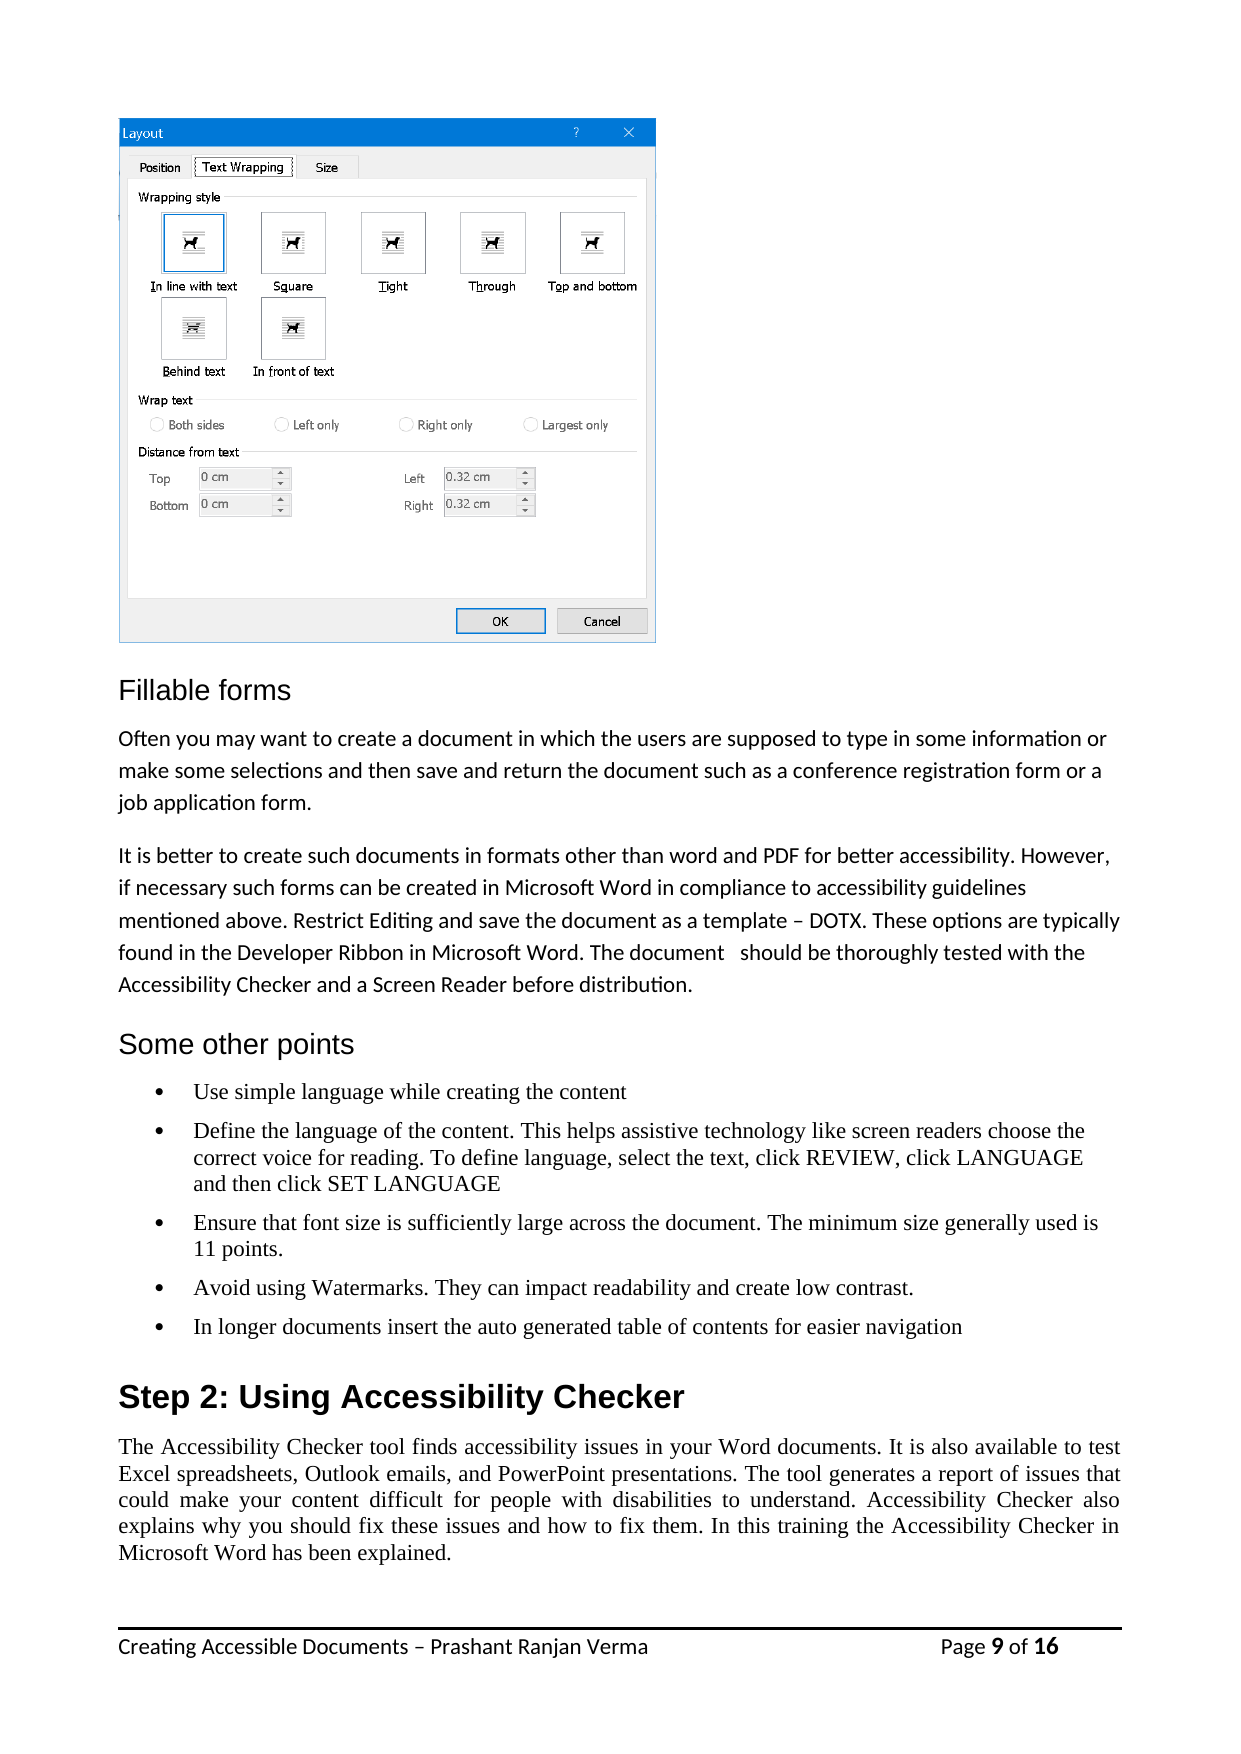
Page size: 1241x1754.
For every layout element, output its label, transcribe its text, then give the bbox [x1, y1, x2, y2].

list Ensure that font size is sufficiently large across the document. The minimum size generally used is 11 points. [156, 1209, 1122, 1261]
list Use simple language while creating the content [156, 1078, 1122, 1105]
picture [118, 118, 657, 644]
subtitle Fillable forms [118, 673, 1122, 706]
list In longer documents insert the auto generated table of contents for easier navigation [156, 1313, 1122, 1339]
text The Accessibility Checker tool finds accessibility issues in your Word documents. It is also available to test Excel spreadsheets, Outlook emails, and PowerPoint presentations. The tool generates a report of issues that could make your content difficult for people with disabilities to understand. Accessibility Checker also explains why you should fix these issues and how to fix them. In this training the Accessibility Checker in Microsoft Word has been explained. [118, 1433, 1122, 1565]
list Avoid using Watermarks. They can impact readability and create low contrast. [156, 1274, 1122, 1300]
list Define the language of the content. This helps assistive technology like screen readers choose the correct voice for reading. To define language, select the text, click REVIEW, click LANGUAGE and then click SET LANGUAGE [156, 1117, 1122, 1196]
subtitle Some other points [118, 1027, 1122, 1061]
text It is better to create such documents in formats other than word and PDF for better accessibility. However, if necessary such forms can be created in Microsoft Word in compliance to accessibility guidelines mentioned above. Restrict Editing and save the document as a template – DOTX. These options are typically found in the Developer Ribbon in Microsoft Word. The document should be thoroughly tested with the Accessibility Checker and a Screen Reader before distribution. [118, 841, 1122, 998]
subtitle Step 2: Using Accessibility Checker [118, 1377, 1122, 1415]
text Often you may want to create a document in which the users are supposed to type in some information or make some selections and then save and return the document such as a conference registration form or a job application form. [118, 724, 1122, 816]
